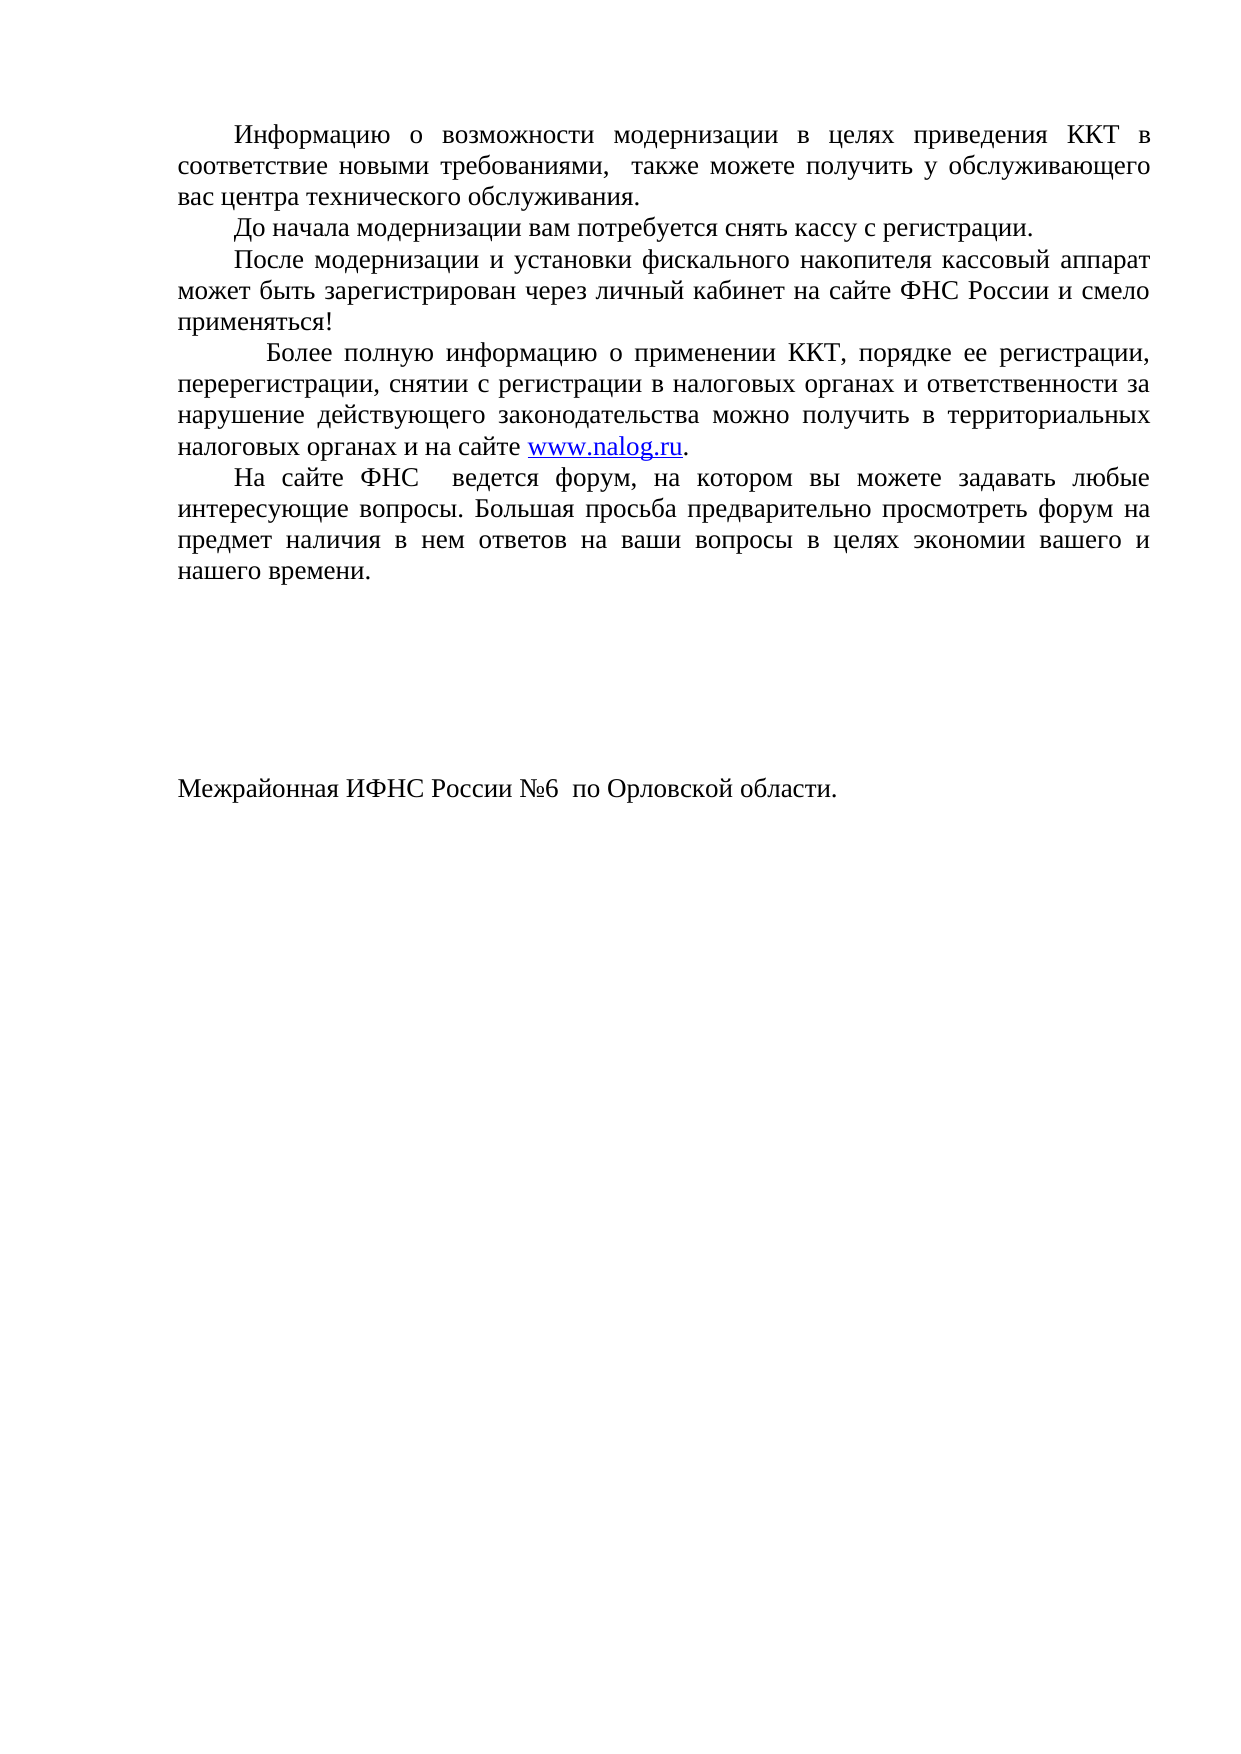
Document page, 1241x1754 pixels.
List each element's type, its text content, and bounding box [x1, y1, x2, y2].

text До начала модернизации вам потребуется снять кассу с регистрации. [177, 212, 1152, 243]
text На сайте ФНС ведется форум, на котором вы можете задавать любые интересующие вопросы. Большая просьба предварительно просмотреть форум на предмет наличия в нем ответов на ваши вопросы в целях экономии вашего и нашего времени. [177, 461, 1152, 585]
text После модернизации и установки фискального накопителя кассовый аппарат может быть зарегистрирован через личный кабинет на сайте ФНС России и смело применяться! [177, 243, 1152, 336]
text Более полную информацию о применении ККТ, порядке ее регистрации, перерегистрации, снятии с регистрации в налоговых органах и ответственности за нарушение действующего законодательства можно получить в территориальных налоговых органах и на сайте www.nalog.ru. [177, 336, 1152, 461]
text Межрайонная ИФНС России №6 по Орловской области. [177, 772, 1152, 803]
text Информацию о возможности модернизации в целях приведения ККТ в соответствие новыми требованиями, также можете получить у обслуживающего вас центра технического обслуживания. [177, 118, 1152, 212]
